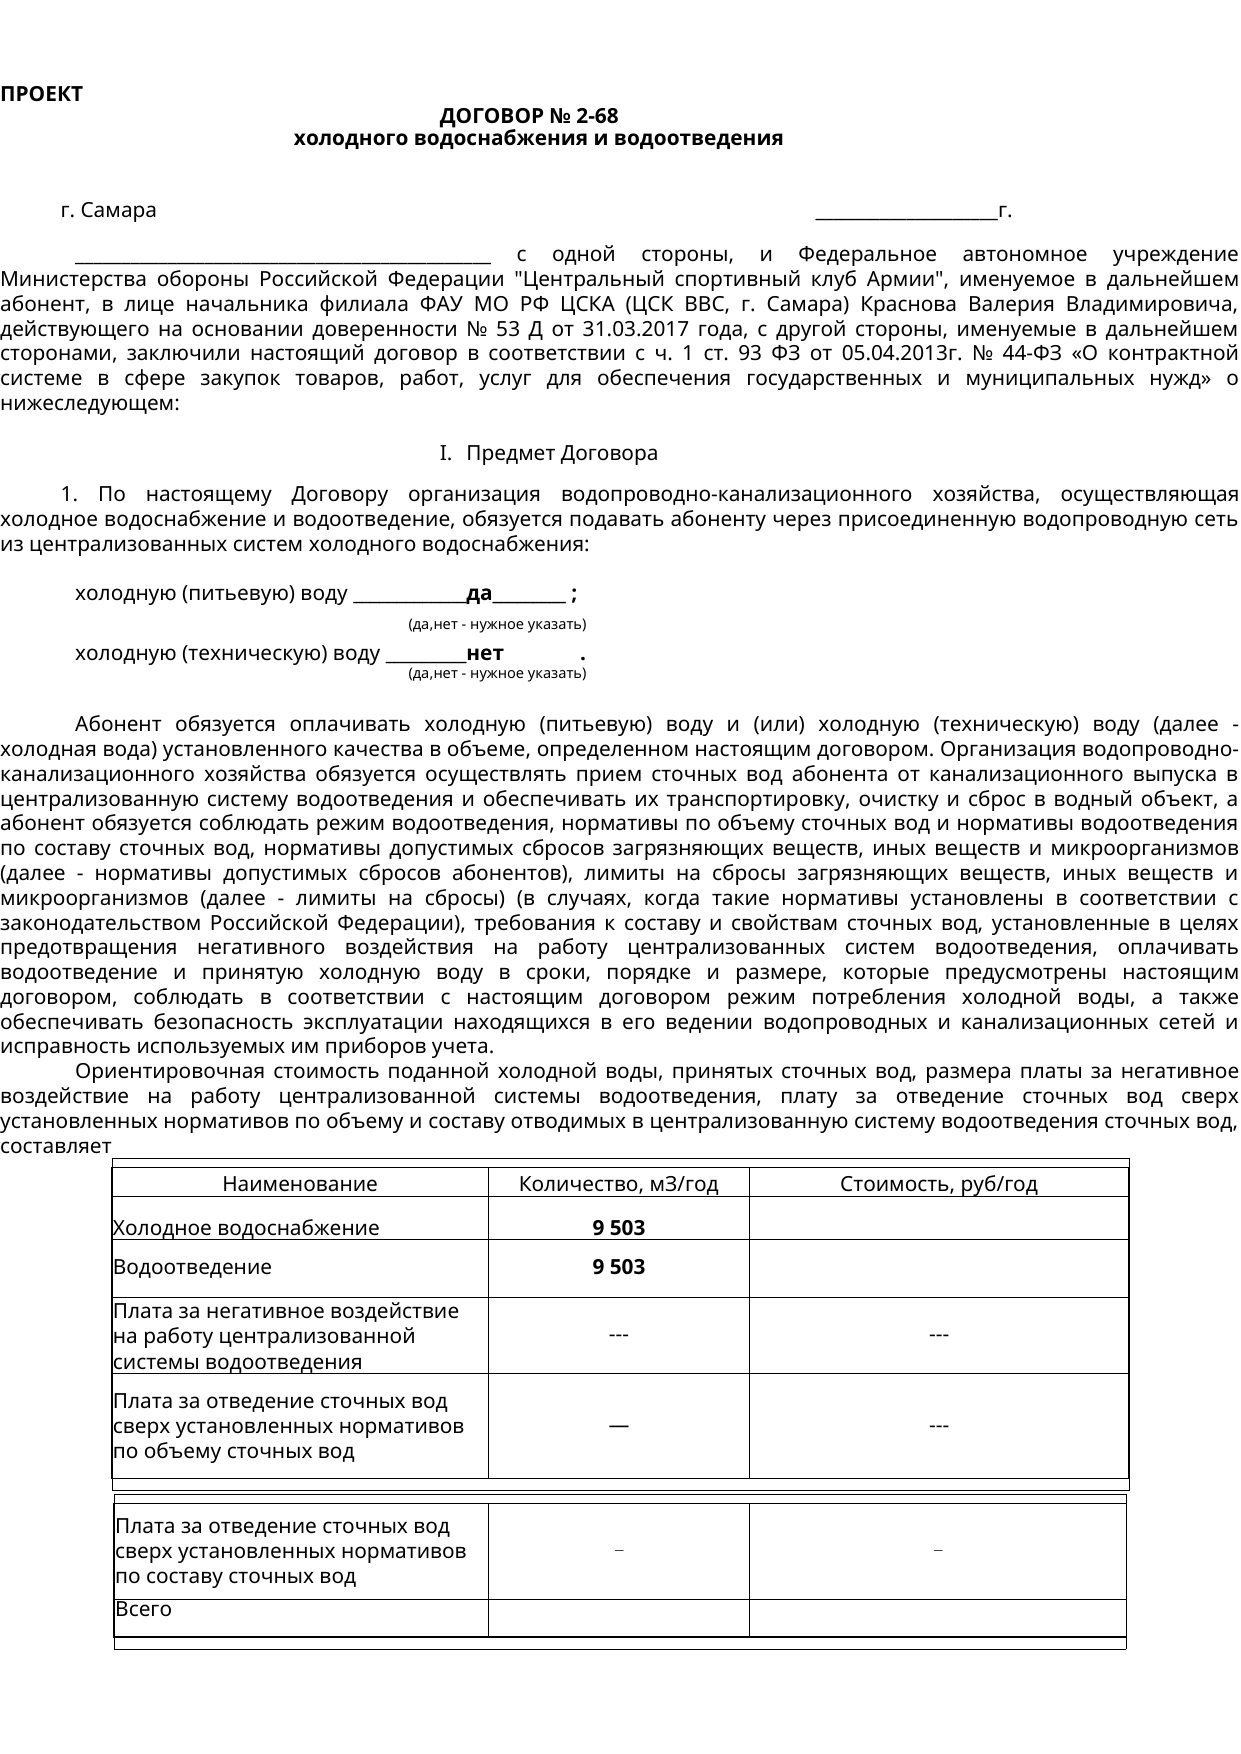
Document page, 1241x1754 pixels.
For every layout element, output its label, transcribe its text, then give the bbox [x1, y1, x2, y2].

text холодного водоснабжения и водоотведения [294, 129, 1240, 149]
table_cell Плата за отведение сточных вод сверх установленных нормативов по объему сточных вод [113, 1374, 488, 1478]
text ПРОЕКТ [0, 85, 1240, 106]
table_cell --- [489, 1298, 749, 1373]
table_header — [750, 1504, 1126, 1598]
text холодную (техническую) воду нет . [0, 636, 1240, 666]
table_cell [750, 1600, 1126, 1636]
table_header Плата за отведение сточных вод сверх установленных нормативов по составу сточных вод [115, 1504, 488, 1598]
table_cell Водоотведение [113, 1240, 488, 1297]
table_cell Плата за негативное воздействие на работу централизованной системы водоотведения [113, 1298, 488, 1373]
table_cell [489, 1600, 749, 1636]
table_cell --- [750, 1374, 1128, 1478]
text 1. По настоящему Договору организация водопроводно-канализационного хозяйства, осуществляющая холодное водоснабжение и водоотведение, обязуется подавать абоненту через присоединенную водопроводную сеть из централизованных систем холодного водоснабжения: [0, 482, 1240, 556]
text _____________________________________________ с одной стороны, и Федеральное автономное учреждение Министерства обороны Российской Федерации "Центральный спортивный клуб Армии", именуемое в дальнейшем абонент, в лице начальника филиала ФАУ МО РФ ЦСКА (ЦСК ВВС, г. Самара) Краснова Валерия Владимировича, действующего на основании доверенности № 53 Д от 31.03.2017 года, с другой стороны, именуемые в дальнейшем сторонами, заключили настоящий договор в соответствии с ч. 1 ст. 93 ФЗ от 05.04.2013г. № 44-ФЗ «О контрактной системе в сфере закупок товаров, работ, услуг для обеспечения государственных и муниципальных нужд» о нижеследующем: [0, 242, 1240, 415]
text ДОГОВОР № 2-68 [439, 107, 1240, 128]
table_cell — [489, 1374, 749, 1478]
text (да, нет - нужное указать) [408, 666, 1240, 681]
text Абонент обязуется оплачивать холодную (питьевую) воду и (или) холодную (техническую) воду (далее - холодная вода) установленного качества в объеме, определенном настоящим договором. Организация водопроводно-канализационного хозяйства обязуется осуществлять прием сточных вод абонента от канализационного выпуска в централизованную систему водоотведения и обеспечивать их транспортировку, очистку и сброс в водный объект, а абонент обязуется соблюдать режим водоотведения, нормативы по объему сточных вод и нормативы водоотведения по составу сточных вод, нормативы допустимых сбросов загрязняющих веществ, иных веществ и микроорганизмов (далее - нормативы допустимых сбросов абонентов), лимиты на сбросы загрязняющих веществ, иных веществ и микроорганизмов (далее - лимиты на сбросы) (в случаях, когда такие нормативы установлены в соответствии с законодательством Российской Федерации), требования к составу и свойствам сточных вод, установленные в целях предотвращения негативного воздействия на работу централизованных систем водоотведения, оплачивать водоотведение и принятую холодную воду в сроки, порядке и размере, которые предусмотрены настоящим договором, соблюдать в соответствии с настоящим договором режим потребления холодной воды, а также обеспечивать безопасность эксплуатации находящихся в его ведении водопроводных и канализационных сетей и исправность используемых им приборов учета. [0, 712, 1240, 1059]
table_cell 9 503 [489, 1240, 749, 1297]
table_cell --- [750, 1298, 1128, 1373]
text г. Самара г. [0, 201, 1240, 222]
text холодную (питьевую) воду да ; [0, 584, 1240, 605]
list Предмет Договора [439, 443, 1240, 464]
table_cell Холодное водоснабжение [113, 1197, 488, 1239]
table_cell [750, 1197, 1128, 1239]
table_header Стоимость, руб/год [750, 1168, 1128, 1196]
table_header — [489, 1504, 749, 1598]
text Ориентировочная стоимость поданной холодной воды, принятых сточных вод, размера платы за негативное воздействие на работу централизованной системы водоотведения, плату за отведение сточных вод сверх установленных нормативов по объему и составу отводимых в централизованную систему водоотведения сточных вод, составляет [0, 1059, 1240, 1158]
text (да, нет - нужное указать) [408, 605, 1240, 636]
table_cell [750, 1240, 1128, 1297]
table_cell 9 503 [489, 1197, 749, 1239]
table_header Наименование [113, 1168, 488, 1196]
table_cell Всего [115, 1600, 488, 1636]
table_header Количество, мЗ/год [489, 1168, 749, 1196]
